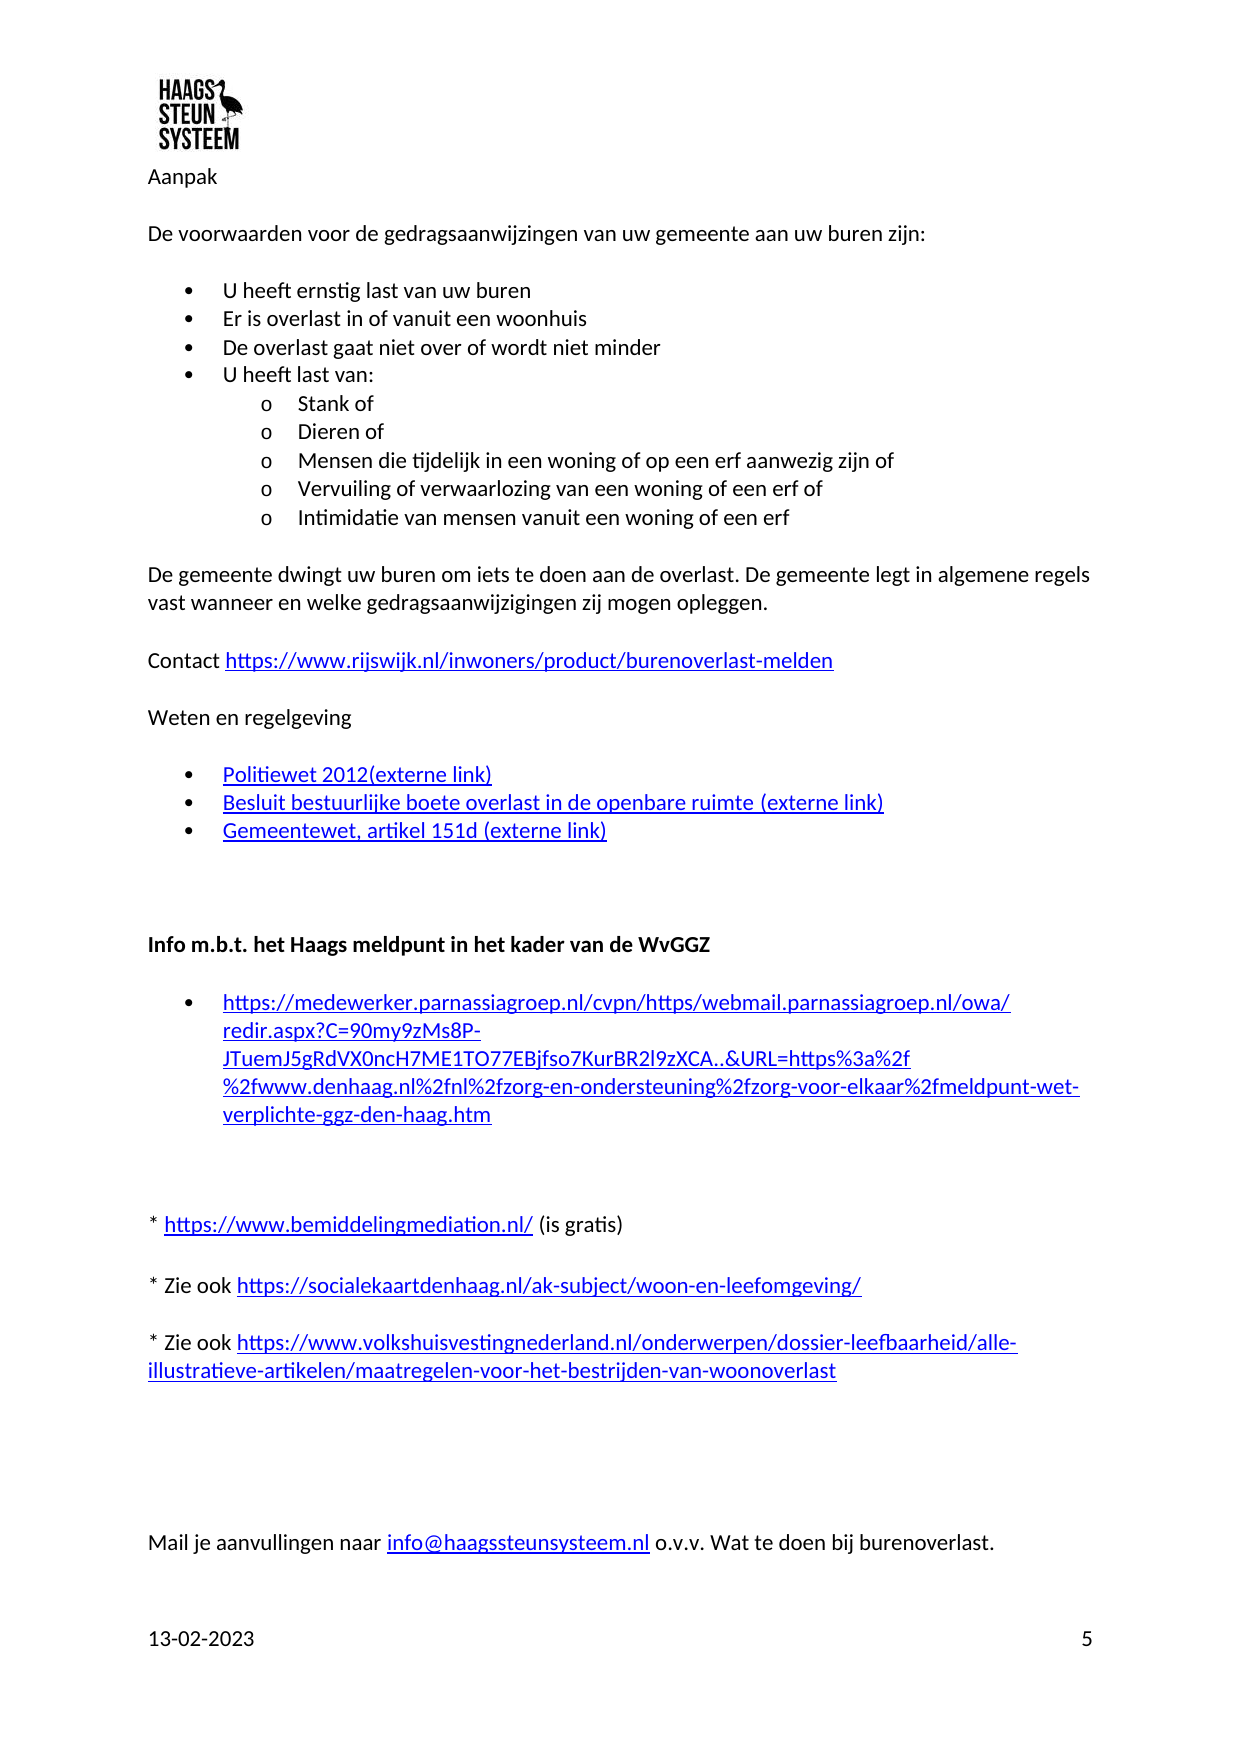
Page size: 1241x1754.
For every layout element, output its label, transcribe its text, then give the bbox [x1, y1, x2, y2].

list https://medewerker.parnassiagroep.nl/cvpn/https/webmail.parnassiagroep.nl/owa/redir.aspx?C=90my9zMs8P-JTuemJ5gRdVX0ncH7ME1TO77EBjfso7KurBR2l9zXCA..&URL=https%3a%2f%2fwww.denhaag.nl%2fnl%2fzorg-en-ondersteuning%2fzorg-voor-elkaar%2fmeldpunt-wet-verplichte-ggz-den-haag.htm [185, 988, 1093, 1128]
list De overlast gaat niet over of wordt niet minder [185, 333, 1093, 361]
text Weten en regelgeving [148, 703, 1093, 731]
picture [147, 73, 258, 163]
text * https://www.bemiddelingmediation.nl/ (is gratis) [148, 1210, 1093, 1238]
text Aanpak [148, 162, 1093, 190]
text Info m.b.t. het Haags meldpunt in het kader van de WvGGZ [148, 931, 1093, 958]
list Vervuiling of verwaarlozing van een woning of een erf of [260, 474, 1093, 503]
list Er is overlast in of vanuit een woonhuis [185, 304, 1093, 333]
list Intimidatie van mensen vanuit een woning of een erf [260, 503, 1093, 531]
list Besluit bestuurlijke boete overlast in de openbare ruimte (externe link) [185, 788, 1093, 816]
list Politiewet 2012(externe link) [185, 760, 1093, 788]
list Gemeentewet, artikel 151d (externe link) [185, 816, 1093, 844]
text Mail je aanvullingen naar info@haagssteunsysteem.nl o.v.v. Wat te doen bij burenoverlast. [148, 1528, 1093, 1556]
list U heeft ernstig last van uw buren [185, 277, 1093, 304]
list Stank of [260, 389, 1093, 417]
text De gemeente dwingt uw buren om iets te doen aan de overlast. De gemeente legt in algemene regels vast wanneer en welke gedragsaanwijzigingen zij mogen opleggen. [148, 561, 1093, 617]
list Dieren of [260, 417, 1093, 446]
list * Zie ook https://www.volkshuisvestingnederland.nl/onderwerpen/dossier-leefbaarheid/alle-illustratieve-artikelen/maatregelen-voor-het-bestrijden-van-woonoverlast [148, 1328, 1093, 1384]
text De voorwaarden voor de gedragsaanwijzingen van uw gemeente aan uw buren zijn: [148, 219, 1093, 247]
list U heeft last van: [185, 361, 1093, 389]
text * Zie ook https://socialekaartdenhaag.nl/ak-subject/woon-en-leefomgeving/ [148, 1271, 1093, 1299]
list Mensen die tijdelijk in een woning of op een erf aanwezig zijn of [260, 446, 1093, 474]
text Contact https://www.rijswijk.nl/inwoners/product/burenoverlast-melden [148, 646, 1093, 674]
